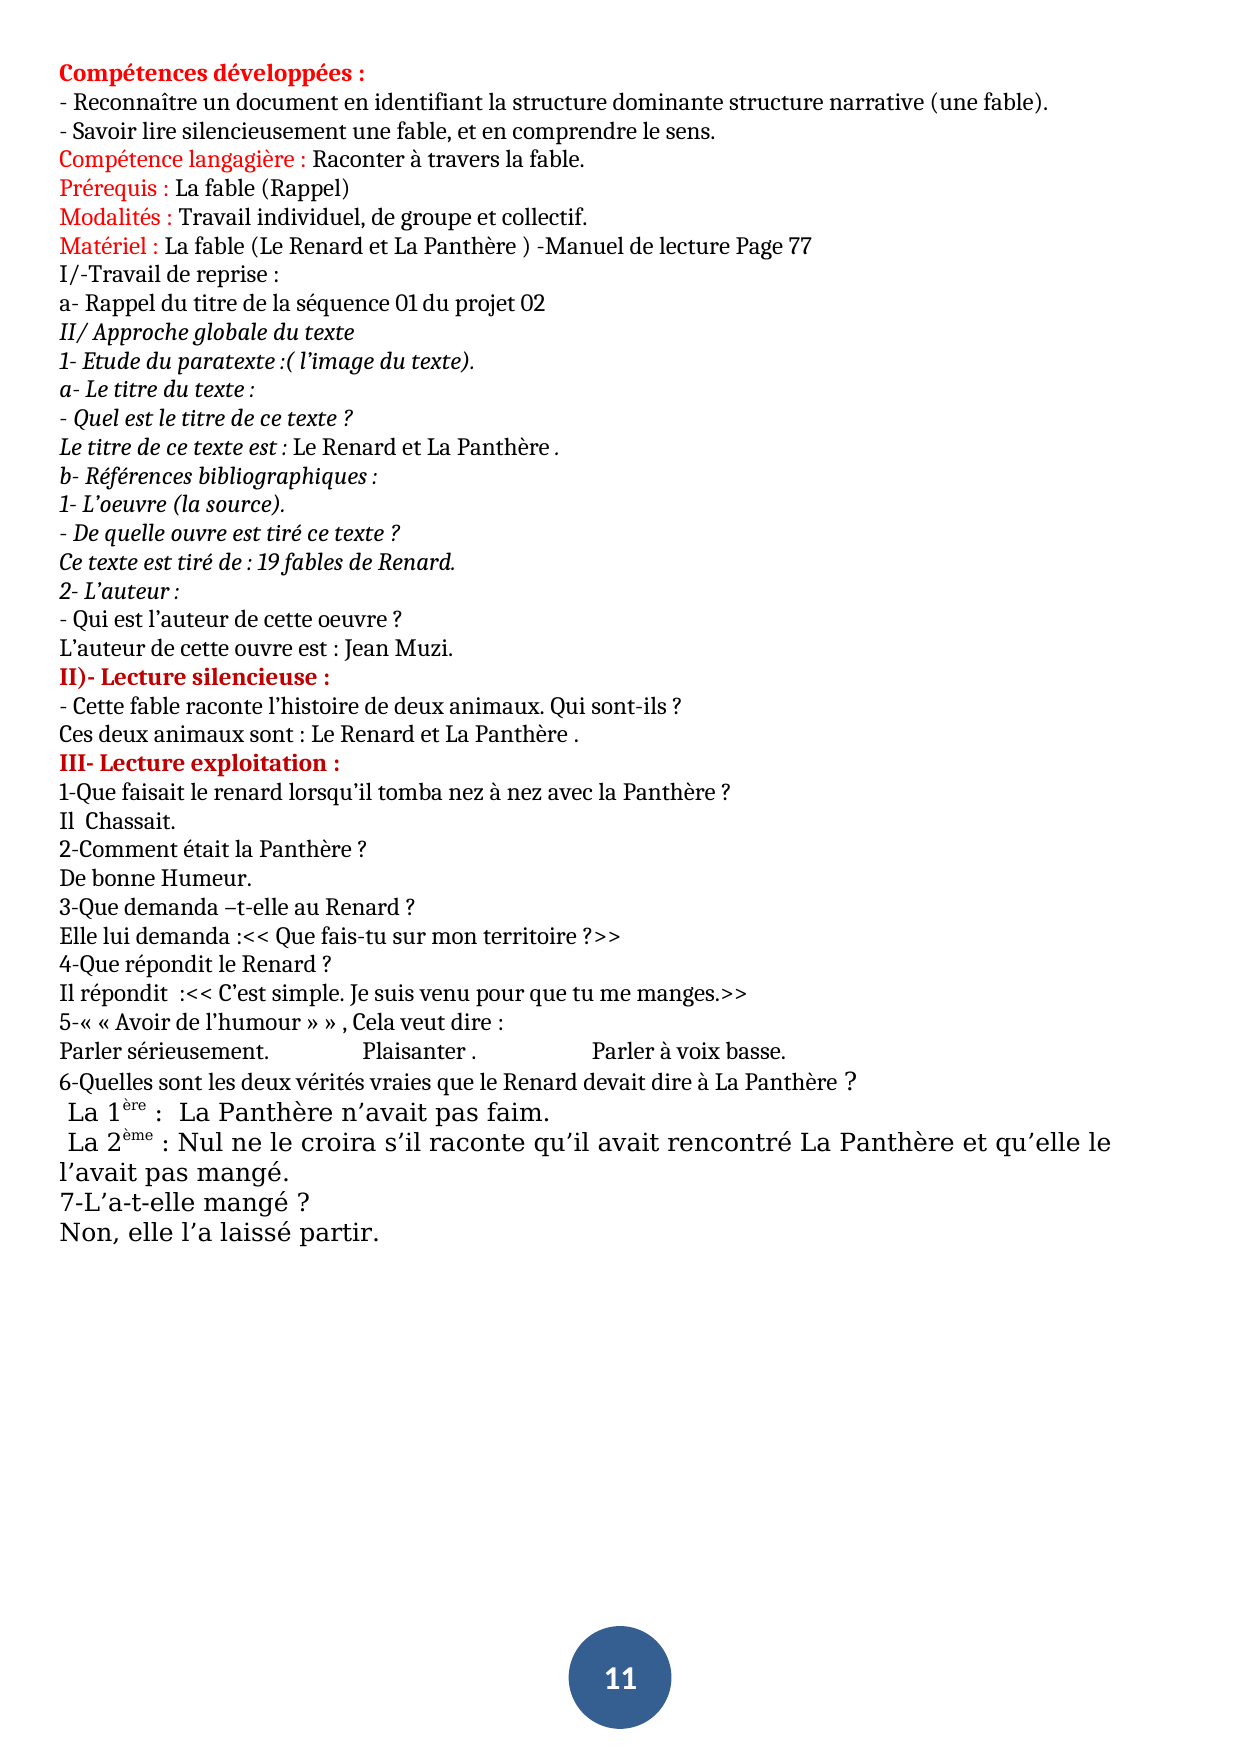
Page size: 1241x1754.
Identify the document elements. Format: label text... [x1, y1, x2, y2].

text - De quelle ouvre est tiré ce texte ? [59, 519, 1181, 548]
text - Reconnaître un document en identifiant la structure dominante structure narrative (une fable). [59, 88, 1181, 117]
text La 2ème : Nul ne le croira s’il raconte qu’il avait rencontré La Panthère et qu’elle le l’avait pas mangé. [59, 1126, 1181, 1186]
text 2- L’auteur : [59, 577, 1181, 605]
text Ces deux animaux sont : Le Renard et La Panthère . [59, 720, 1181, 749]
text Compétence langagière : Raconter à travers la fable. [59, 145, 1181, 174]
text Prérequis : La fable (Rappel) [59, 174, 1181, 203]
text Parler sérieusement. Plaisanter . Parler à voix basse. [59, 1037, 1181, 1065]
text 4-Que répondit le Renard ? [59, 950, 1181, 979]
text 1-Que faisait le renard lorsqu’il tomba nez à nez avec la Panthère ? [59, 778, 1181, 807]
text De bonne Humeur. [59, 864, 1181, 893]
text La 1ère : La Panthère n’avait pas faim. [59, 1096, 1181, 1126]
text Ce texte est tiré de : 19 fables de Renard. [59, 548, 1181, 577]
text II/ Approche globale du texte [59, 318, 1181, 347]
text II)- Lecture silencieuse : [59, 663, 1181, 692]
subtitle L’auteur de cette ouvre est : Jean Muzi. [59, 634, 1181, 663]
text Il répondit :<< C’est simple. Je suis venu pour que tu me manges.>> [59, 979, 1181, 1008]
text Il Chassait. [59, 807, 1181, 835]
text - Qui est l’auteur de cette oeuvre ? [59, 605, 1181, 634]
text 5-« « Avoir de l’humour » » , Cela veut dire : [59, 1008, 1181, 1037]
text Le titre de ce texte est : Le Renard et La Panthère . [59, 433, 1181, 462]
text a- Le titre du texte : [59, 375, 1181, 404]
text 1- Etude du paratexte :( l’image du texte). [59, 347, 1181, 375]
text b- Références bibliographiques : [59, 462, 1181, 490]
text 1- L’oeuvre (la source). [59, 490, 1181, 519]
text Compétences développées : [59, 59, 1181, 88]
text - Savoir lire silencieusement une fable, et en comprendre le sens. [59, 117, 1181, 145]
text III- Lecture exploitation : [59, 749, 1181, 778]
text Matériel : La fable (Le Renard et La Panthère ) -Manuel de lecture Page 77 [59, 232, 1181, 260]
text Modalités : Travail individuel, de groupe et collectif. [59, 203, 1181, 232]
text 7-L’a-t-elle mangé ? [59, 1186, 1181, 1216]
text - Quel est le titre de ce texte ? [59, 404, 1181, 433]
text - Cette fable raconte l’histoire de deux animaux. Qui sont-ils ? [59, 692, 1181, 720]
text Elle lui demanda :<< Que fais-tu sur mon territoire ?>> [59, 922, 1181, 950]
text I/-Travail de reprise : [59, 260, 1181, 289]
text 3-Que demanda –t-elle au Renard ? [59, 893, 1181, 922]
text Non, elle l’a laissé partir. [59, 1216, 1181, 1246]
text 2-Comment était la Panthère ? [59, 835, 1181, 864]
text a- Rappel du titre de la séquence 01 du projet 02 [59, 289, 1181, 318]
text 6-Quelles sont les deux vérités vraies que le Renard devait dire à La Panthère ? [59, 1065, 1181, 1096]
